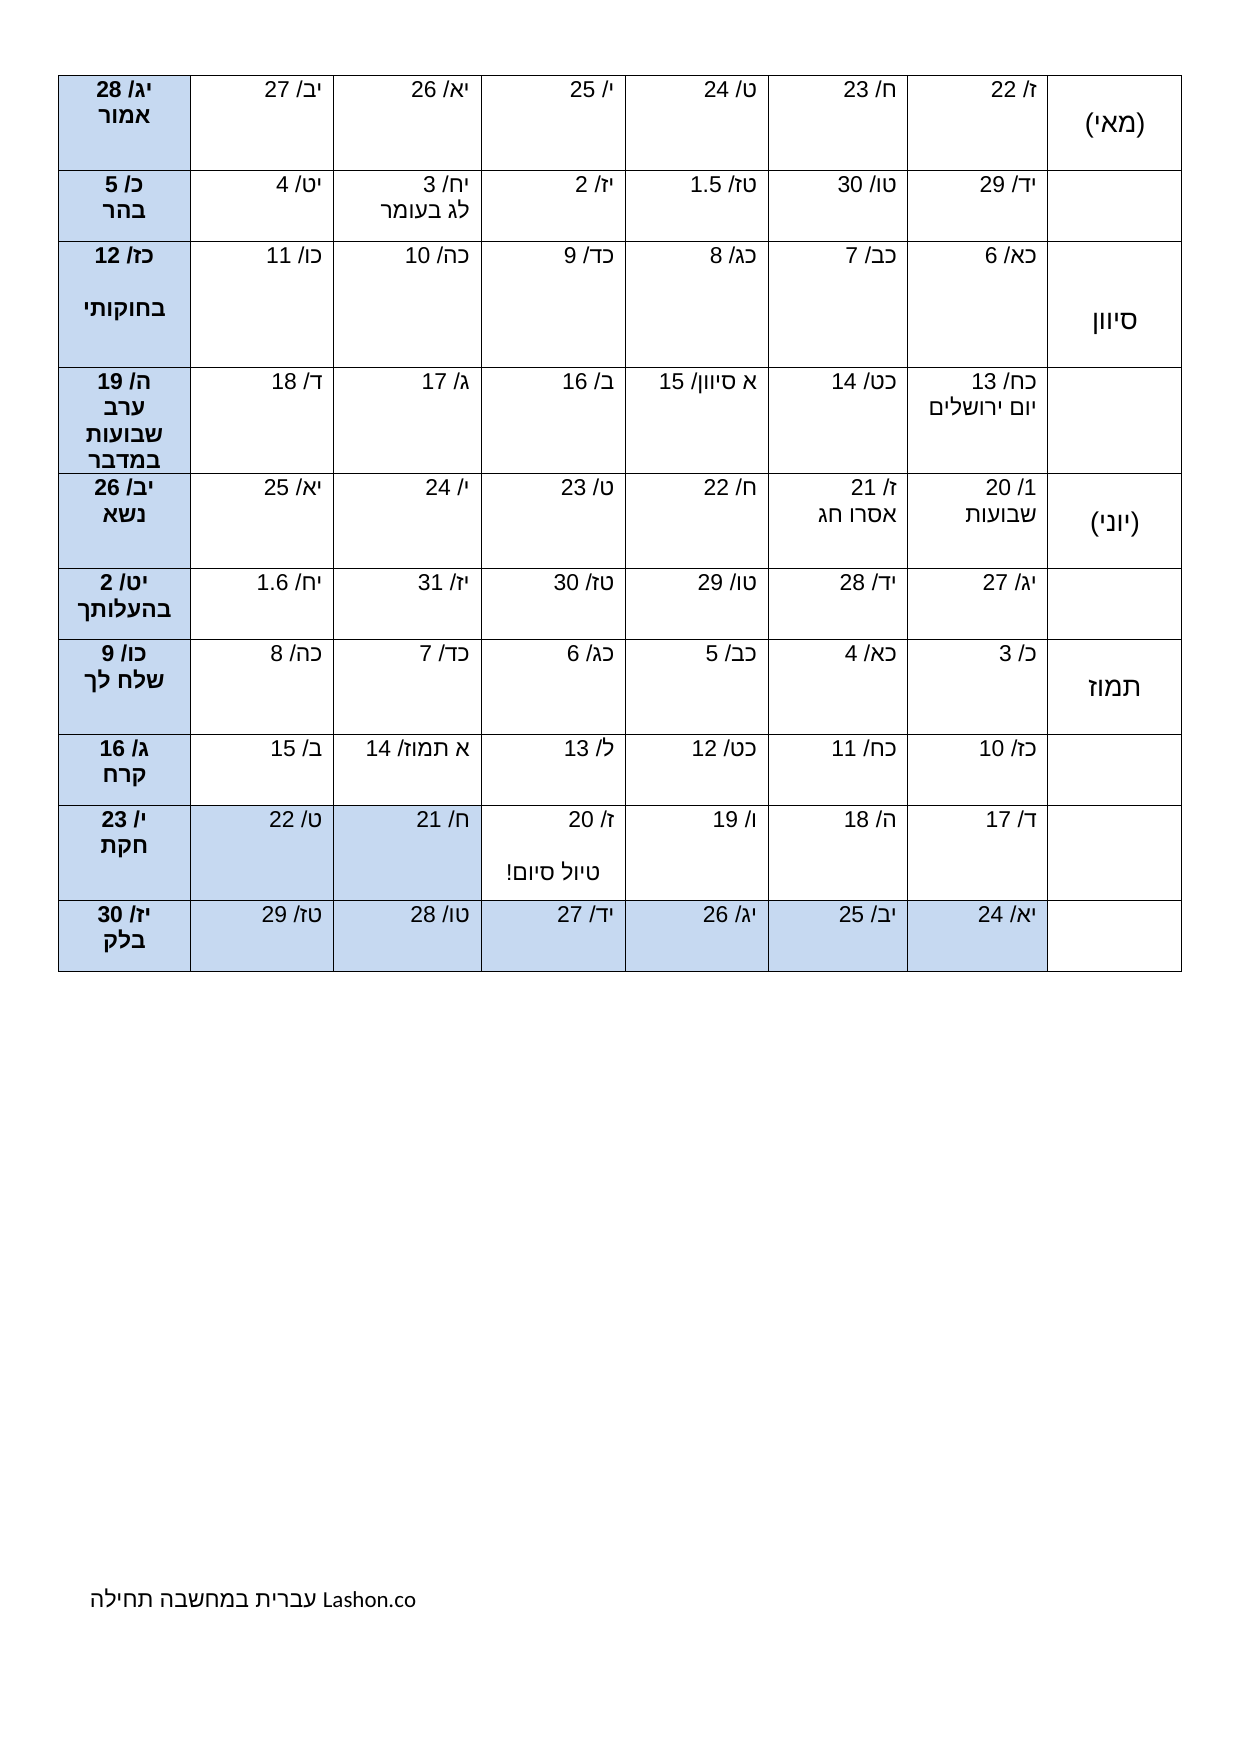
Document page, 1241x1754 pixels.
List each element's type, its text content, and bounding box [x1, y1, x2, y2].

table_cell ב/ 16 [482, 368, 625, 473]
table_cell [1048, 735, 1181, 805]
table_cell כג/ 8 [626, 242, 768, 367]
table_cell ט/ 24 [626, 76, 768, 170]
table_cell יט/ 4 [191, 171, 333, 241]
table_cell יח/ 3 לג בעומר [334, 171, 481, 241]
table_cell ל/ 13 [482, 735, 625, 805]
table_cell יב/ 25 [769, 901, 907, 971]
table_cell יז/ 31 [334, 569, 481, 639]
table_cell ז/ 22 [908, 76, 1047, 170]
table_cell יט/ 2 בהעלותך [59, 569, 190, 639]
table_cell כו/ 11 [191, 242, 333, 367]
table_cell כח/ 13 יום ירושלים [908, 368, 1047, 473]
table_cell יד/ 29 [908, 171, 1047, 241]
table_cell ה/ 19 ערב שבועות במדבר [59, 368, 190, 473]
table_cell יא/ 24 [908, 901, 1047, 971]
table_cell יב/ 26 נשא [59, 474, 190, 568]
table_cell כד/ 9 [482, 242, 625, 367]
table_cell [1048, 368, 1181, 473]
table_cell יא/ 25 [191, 474, 333, 568]
table_cell יד/ 27 [482, 901, 625, 971]
table_cell (מאי) [1048, 76, 1181, 170]
table_cell כט/ 12 [626, 735, 768, 805]
table_cell י/ 25 [482, 76, 625, 170]
table_cell י/ 24 [334, 474, 481, 568]
table_cell יז/ 2 [482, 171, 625, 241]
table_cell ג/ 16 קרח [59, 735, 190, 805]
table_cell ד/ 17 [908, 806, 1047, 900]
table_cell טז/ 29 [191, 901, 333, 971]
table_cell ח/ 22 [626, 474, 768, 568]
table_cell ח/ 21 [334, 806, 481, 900]
table_cell יג/ 28 אמור [59, 76, 190, 170]
table_cell ב/ 15 [191, 735, 333, 805]
table_cell יב/ 27 [191, 76, 333, 170]
table_cell כב/ 7 [769, 242, 907, 367]
table_cell כ/ 5 בהר [59, 171, 190, 241]
table_cell 1/ 20 שבועות [908, 474, 1047, 568]
table_cell (יוני) [1048, 474, 1181, 568]
table_cell סיוון [1048, 242, 1181, 367]
table_cell כא/ 4 [769, 640, 907, 734]
table_cell כד/ 7 [334, 640, 481, 734]
table_cell יא/ 26 [334, 76, 481, 170]
table_cell כט/ 14 [769, 368, 907, 473]
table_cell כא/ 6 [908, 242, 1047, 367]
table_cell טו/ 28 [334, 901, 481, 971]
table_cell טו/ 30 [769, 171, 907, 241]
table_cell [1048, 171, 1181, 241]
table_cell יח/ 1.6 [191, 569, 333, 639]
table_cell ו/ 19 [626, 806, 768, 900]
table_cell [1048, 901, 1181, 971]
table_cell ז/ 20 טיול סיום! [482, 806, 625, 900]
table_cell תמוז [1048, 640, 1181, 734]
table_cell ג/ 17 [334, 368, 481, 473]
table_cell כז/ 10 [908, 735, 1047, 805]
table_cell [1048, 806, 1181, 900]
table_cell כח/ 11 [769, 735, 907, 805]
table_cell כה/ 8 [191, 640, 333, 734]
table_cell [1048, 569, 1181, 639]
table_cell ט/ 23 [482, 474, 625, 568]
table_cell כב/ 5 [626, 640, 768, 734]
table_cell ח/ 23 [769, 76, 907, 170]
table_cell כה/ 10 [334, 242, 481, 367]
table_cell כ/ 3 [908, 640, 1047, 734]
table_cell י/ 23 חקת [59, 806, 190, 900]
table_cell טז/ 30 [482, 569, 625, 639]
table_cell יג/ 27 [908, 569, 1047, 639]
table_cell א סיוון/ 15 [626, 368, 768, 473]
table_cell ה/ 18 [769, 806, 907, 900]
table_cell כז/ 12 בחוקותי [59, 242, 190, 367]
table_cell יז/ 30 בלק [59, 901, 190, 971]
table_cell א תמוז/ 14 [334, 735, 481, 805]
table_cell כג/ 6 [482, 640, 625, 734]
table_cell יד/ 28 [769, 569, 907, 639]
table_cell יג/ 26 [626, 901, 768, 971]
table_cell כו/ 9 שלח לך [59, 640, 190, 734]
table_cell ז/ 21 אסרו חג [769, 474, 907, 568]
table_cell ט/ 22 [191, 806, 333, 900]
table_cell טו/ 29 [626, 569, 768, 639]
table_cell טז/ 1.5 [626, 171, 768, 241]
table_cell ד/ 18 [191, 368, 333, 473]
